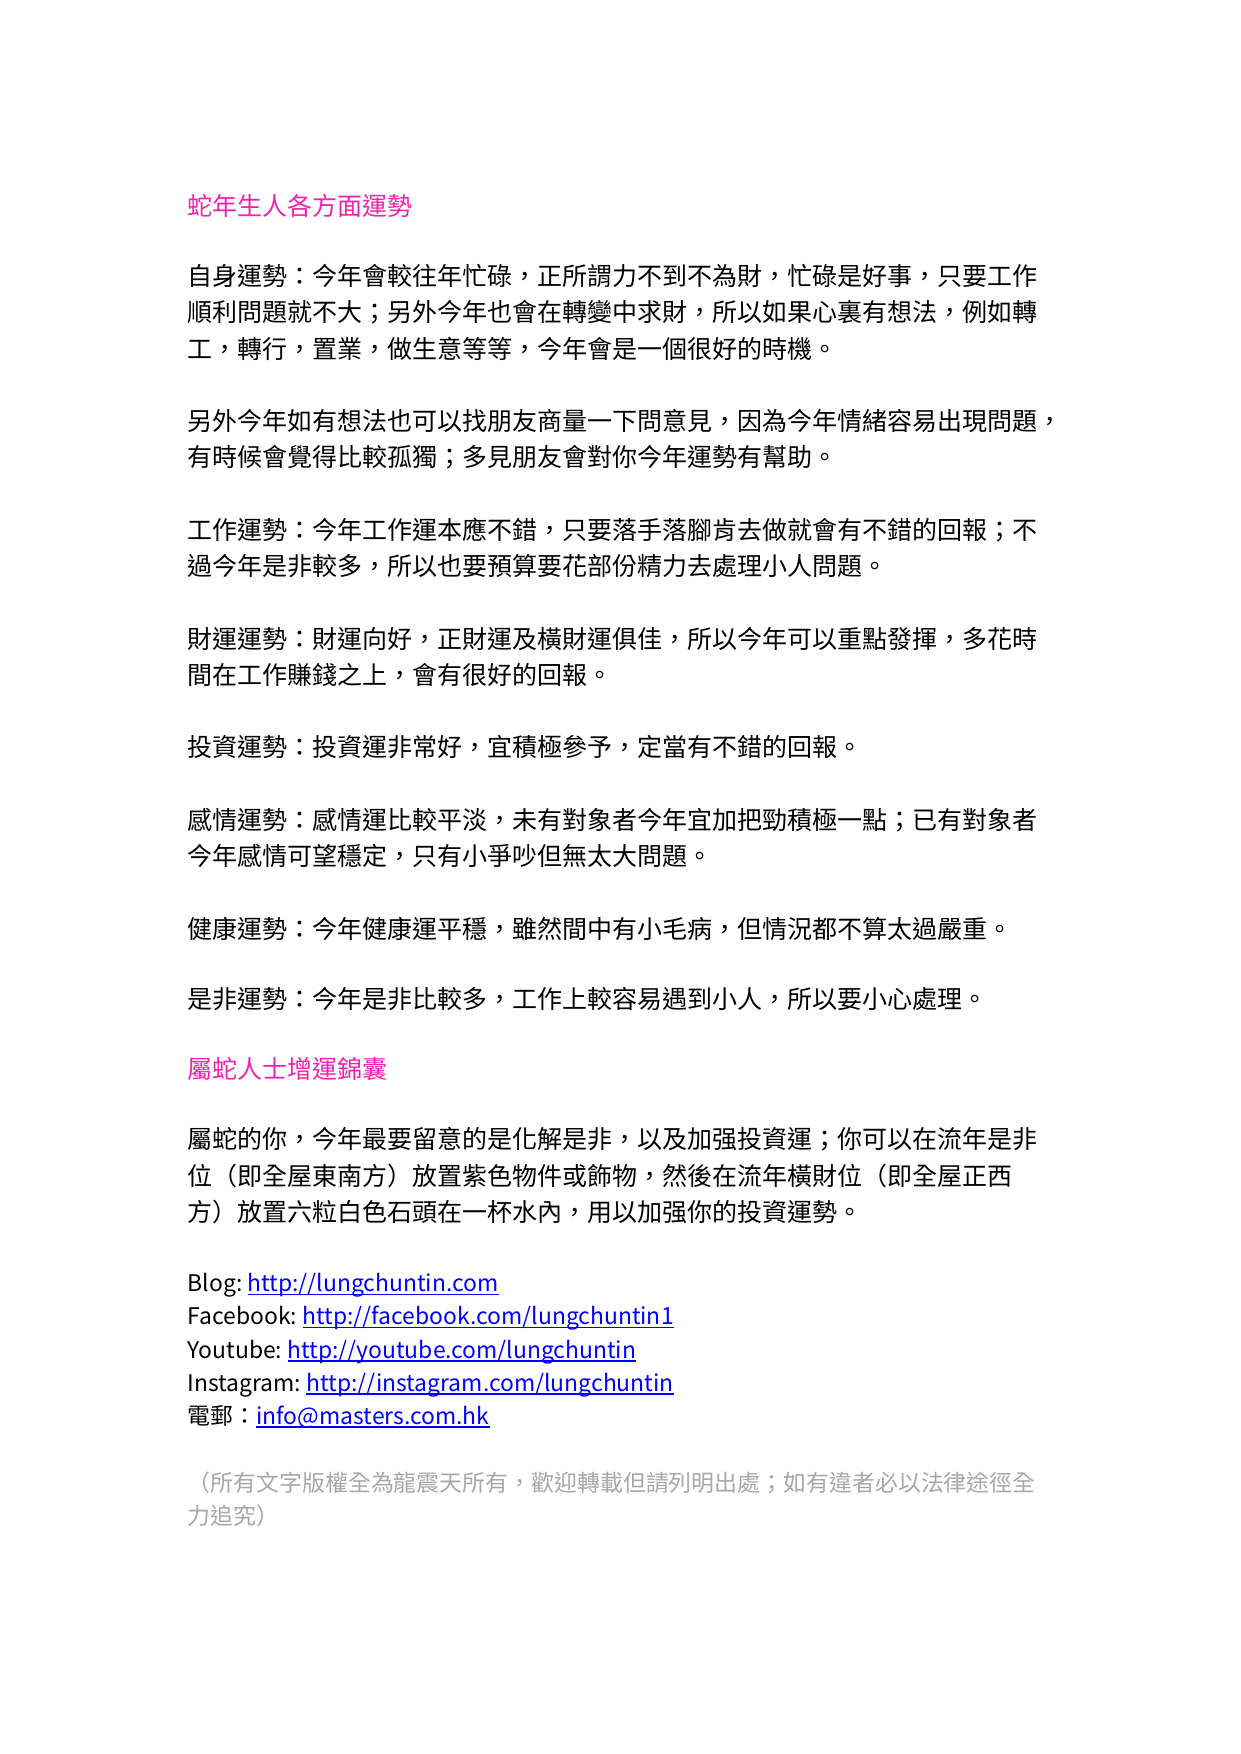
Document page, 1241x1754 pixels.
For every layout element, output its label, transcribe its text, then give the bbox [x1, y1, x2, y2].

text Facebook: http://facebook.com/lungchuntin1 [187, 1298, 1053, 1331]
text Youtube: http://youtube.com/lungchuntin [187, 1331, 1053, 1365]
text 電郵：info@masters.com.hk [187, 1398, 1053, 1431]
text 工作運勢：今年工作運本應不錯，只要落手落腳肯去做就會有不錯的回報；不過今年是非較多，所以也要預算要花部份精力去處理小人問題。 [187, 510, 1053, 583]
text 蛇年生人各方面運勢 [187, 186, 1053, 222]
text 自身運勢：今年會較往年忙碌，正所謂力不到不為財，忙碌是好事，只要工作順利問題就不大；另外今年也會在轉變中求財，所以如果心裏有想法，例如轉工，轉行，置業，做生意等等，今年會是一個很好的時機。 [187, 257, 1053, 365]
text 財運運勢：財運向好，正財運及橫財運俱佳，所以今年可以重點發揮，多花時間在工作賺錢之上，會有很好的回報。 [187, 619, 1053, 692]
text Instagram: http://instagram.com/lungchuntin [187, 1365, 1053, 1398]
text （所有文字版權全為龍震天所有，歡迎轉載但請列明出處；如有違者必以法律途徑全力追究） [187, 1464, 1053, 1531]
text 投資運勢：投資運非常好，宜積極參予，定當有不錯的回報。 [187, 728, 1053, 764]
text 屬蛇的你，今年最要留意的是化解是非，以及加强投資運；你可以在流年是非位（即全屋東南方）放置紫色物件或飾物，然後在流年橫財位（即全屋正西方）放置六粒白色石頭在一杯水內，用以加强你的投資運勢。 [187, 1120, 1053, 1229]
text 感情運勢：感情運比較平淡，未有對象者今年宜加把勁積極一點；已有對象者今年感情可望穩定，只有小爭吵但無太大問題。 [187, 800, 1053, 873]
text Blog: http://lungchuntin.com [187, 1265, 1053, 1298]
text 屬蛇人士增運錦囊 [187, 1050, 1053, 1086]
text 另外今年如有想法也可以找朋友商量一下問意見，因為今年情緒容易出現問題，有時候會覺得比較孤獨；多見朋友會對你今年運勢有幫助。 [187, 402, 1053, 474]
text 是非運勢：今年是非比較多，工作上較容易遇到小人，所以要小心處理。 [187, 979, 1053, 1016]
text 健康運勢：今年健康運平穩，雖然間中有小毛病，但情況都不算太過嚴重。 [187, 909, 1053, 945]
